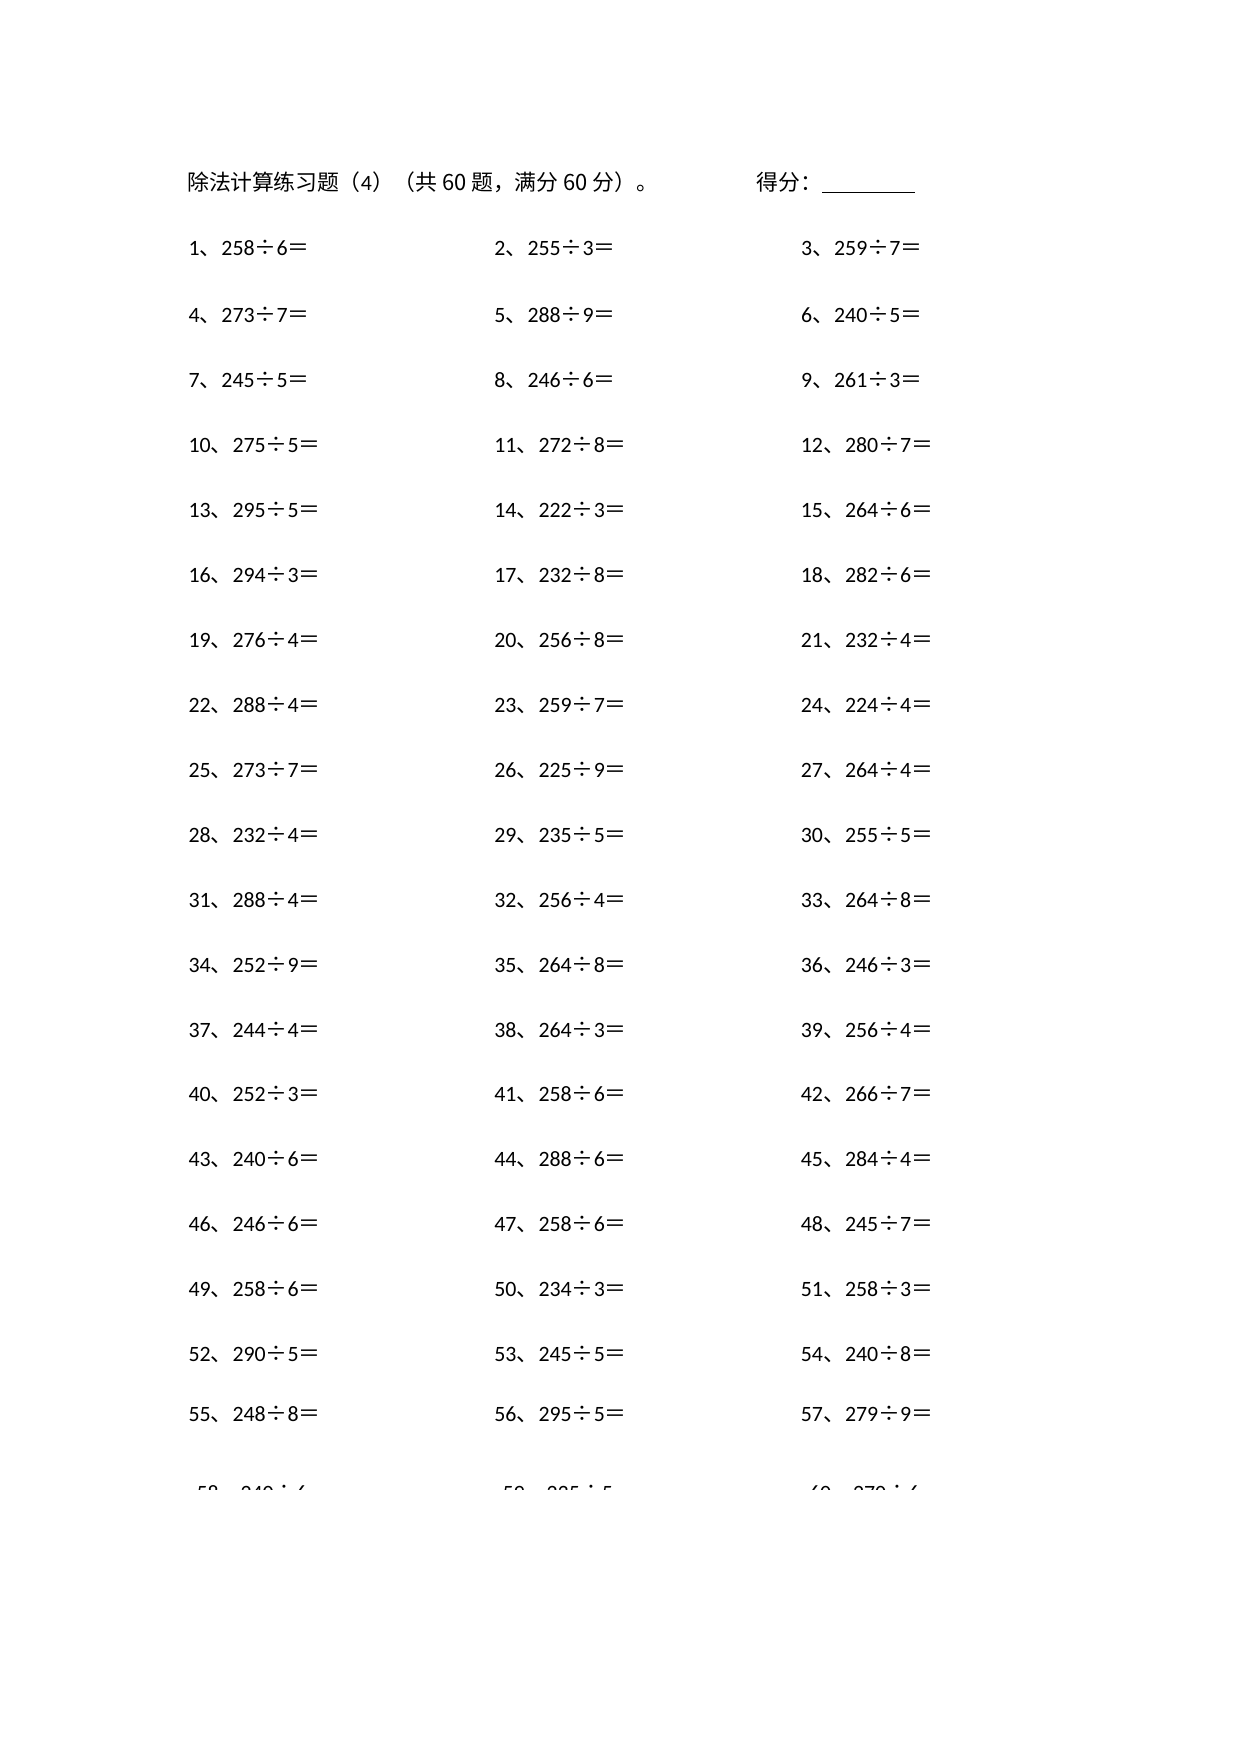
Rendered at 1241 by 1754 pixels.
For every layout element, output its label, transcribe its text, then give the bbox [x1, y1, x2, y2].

table_cell 10、275÷5＝ [183, 410, 407, 474]
table_cell 34、252÷9＝ [183, 929, 407, 994]
table_cell 56、295÷5＝ [407, 1384, 713, 1428]
table_cell 16、294÷3＝ [183, 539, 407, 604]
table_cell 25、273÷7＝ [183, 734, 407, 799]
table_cell 28、232÷4＝ [183, 799, 407, 864]
table_cell 13、295÷5＝ [183, 475, 407, 539]
table_cell 21、232÷4＝ [714, 604, 938, 669]
table_header 2、255÷3＝ [407, 235, 713, 279]
table_cell 39、256÷4＝ [714, 994, 938, 1059]
table_cell 32、256÷4＝ [407, 864, 713, 929]
table_cell 33、264÷8＝ [714, 864, 938, 929]
table_cell 43、240÷6＝ [183, 1124, 407, 1189]
table_cell 49、258÷6＝ [183, 1254, 407, 1319]
table_cell 38、264÷3＝ [407, 994, 713, 1059]
table_cell 4、273÷7＝ [183, 280, 407, 344]
table_cell 14、222÷3＝ [407, 475, 713, 539]
table_cell 17、232÷8＝ [407, 539, 713, 604]
table_cell 42、266÷7＝ [714, 1059, 938, 1124]
table_cell 40、252÷3＝ [183, 1059, 407, 1124]
table_cell 45、284÷4＝ [714, 1124, 938, 1189]
table_cell 27、264÷4＝ [714, 734, 938, 799]
table_cell 26、225÷9＝ [407, 734, 713, 799]
table_cell 20、256÷8＝ [407, 604, 713, 669]
table_cell 47、258÷6＝ [407, 1189, 713, 1254]
table_cell 50、234÷3＝ [407, 1254, 713, 1319]
table_cell 15、264÷6＝ [714, 475, 938, 539]
table_cell 24、224÷4＝ [714, 669, 938, 734]
table_cell 9、261÷3＝ [714, 345, 938, 409]
table_cell 19、276÷4＝ [183, 604, 407, 669]
table_cell 12、280÷7＝ [714, 410, 938, 474]
table_header 1、258÷6＝ [183, 235, 407, 279]
table_header 3、259÷7＝ [714, 235, 938, 279]
table_cell 41、258÷6＝ [407, 1059, 713, 1124]
table_cell 37、244÷4＝ [183, 994, 407, 1059]
table_cell 57、279÷9＝ [714, 1384, 938, 1428]
table_cell 18、282÷6＝ [714, 539, 938, 604]
table_cell 51、258÷3＝ [714, 1254, 938, 1319]
table_cell 55、248÷8＝ [183, 1384, 407, 1428]
table_cell 31、288÷4＝ [183, 864, 407, 929]
table_cell 35、264÷8＝ [407, 929, 713, 994]
table_cell 53、245÷5＝ [407, 1319, 713, 1384]
table_cell 8、246÷6＝ [407, 345, 713, 409]
table_cell 7、245÷5＝ [183, 345, 407, 409]
table_cell 48、245÷7＝ [714, 1189, 938, 1254]
table_cell 29、235÷5＝ [407, 799, 713, 864]
table_cell 30、255÷5＝ [714, 799, 938, 864]
table_cell 44、288÷6＝ [407, 1124, 713, 1189]
table_cell 46、246÷6＝ [183, 1189, 407, 1254]
table_cell 11、272÷8＝ [407, 410, 713, 474]
table_cell 54、240÷8＝ [714, 1319, 938, 1384]
table_cell 5、288÷9＝ [407, 280, 713, 344]
table_cell 23、259÷7＝ [407, 669, 713, 734]
table_cell 22、288÷4＝ [183, 669, 407, 734]
table_cell 6、240÷5＝ [714, 280, 938, 344]
table_cell 52、290÷5＝ [183, 1319, 407, 1384]
table_cell 36、246÷3＝ [714, 929, 938, 994]
